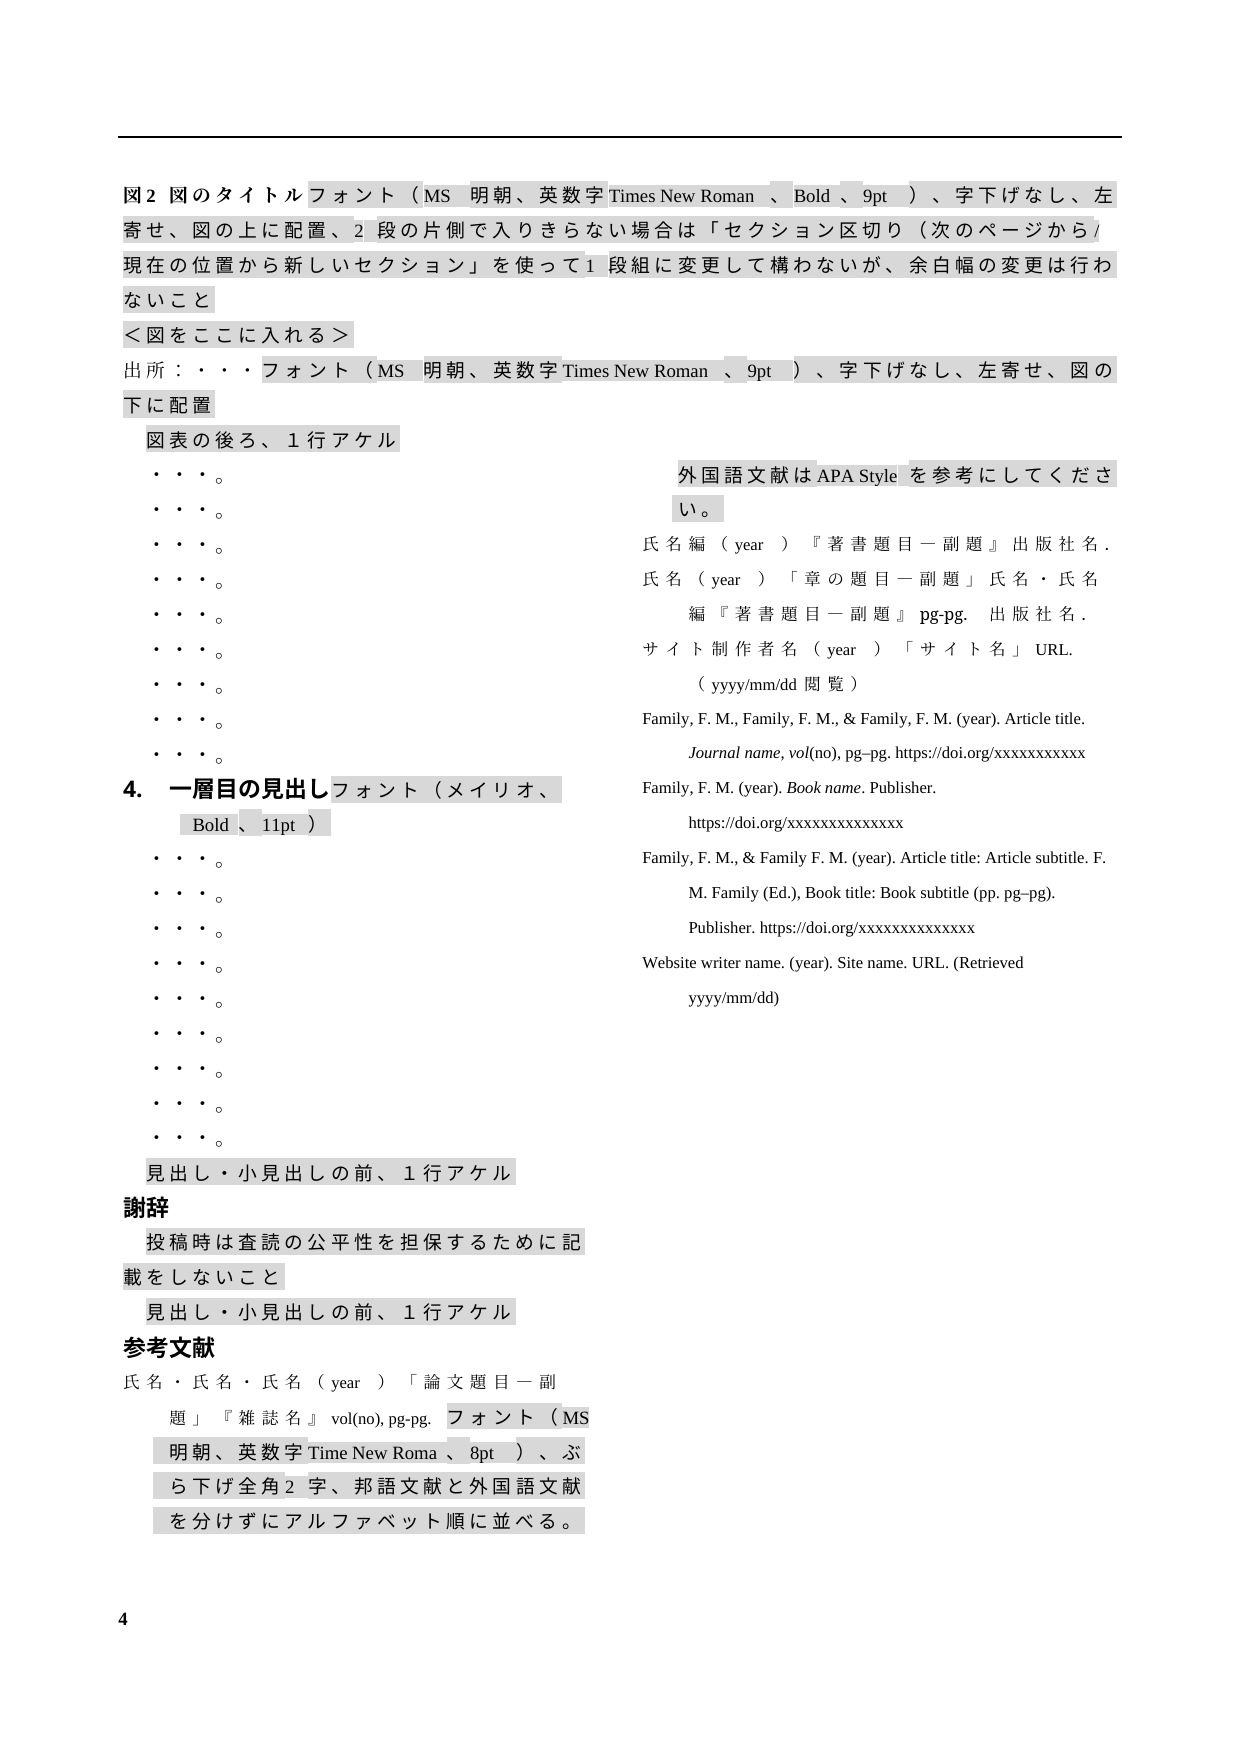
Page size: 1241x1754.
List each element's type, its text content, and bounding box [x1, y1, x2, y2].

text 氏名・氏名・氏名（year）「論文題目―副題」『雑誌名』vol(no), pg-pg.フォント（MS明朝、英数字Time New Roma、8pt）、ぶら下げ全角2字、邦語文献と外国語文献を分けずにアルファベット順に並べる。外国語文献はAPA Styleを参考にしてください。 [123, 1364, 598, 1538]
text 氏名（year）「章の題目―副題」氏名・氏名編『著書題目―副題』pg-pg. 出版社名. [642, 561, 1117, 631]
text 謝辞 [123, 1189, 598, 1224]
text ・・・。 [123, 736, 598, 770]
text ・・・。 [123, 596, 598, 631]
text Family, F. M. (year). Book name. Publisher. https://doi.org/xxxxxxxxxxxxxx [642, 770, 1117, 840]
text ・・・。 [123, 561, 598, 596]
text ・・・。 [123, 840, 598, 875]
text 出所：・・・フォント（MS明朝、英数字Times New Roman、9pt）、字下げなし、左寄せ、図の下に配置 [123, 352, 1117, 421]
text 氏名編（year）『著書題目―副題』出版社名. [642, 526, 1117, 561]
text 氏名・氏名・氏名（year）「論文題目―副題」『雑誌名』vol(no), pg-pg.フォント（MS明朝、英数字Time New Roma、8pt）、ぶら下げ全角2字、邦語文献と外国語文献を分けずにアルファベット順に並べる。外国語文献はAPA Styleを参考にしてください。 [642, 456, 1117, 526]
text 投稿時は査読の公平性を担保するために記載をしないこと [123, 1224, 598, 1294]
text Family, F. M., & Family F. M. (year). Article title: Article subtitle. F. M. Family (Ed.), Book title: Book subtitle (pp. pg–pg). Publisher. https://doi.org/xxxxxxxxxxxxxx [642, 840, 1117, 945]
text ・・・。 [123, 701, 598, 736]
text 見出し・小見出しの前、１行アケル [123, 1294, 598, 1329]
text ・・・。 [123, 491, 598, 526]
text ＜図をここに入れる＞ [123, 317, 1117, 352]
text ・・・。 [123, 875, 598, 910]
text 参考文献 [123, 1329, 598, 1364]
text ・・・。 [123, 1084, 598, 1119]
text Website writer name. (year). Site name. URL. (Retrieved yyyy/mm/dd) [642, 945, 1117, 1015]
text ・・・。 [123, 910, 598, 945]
text ・・・。 [123, 1015, 598, 1049]
text 見出し・小見出しの前、１行アケル [123, 1154, 598, 1189]
text ・・・。 [123, 631, 598, 666]
text ・・・。 [123, 526, 598, 561]
text 4. 一層目の見出しフォント（メイリオ、Bold、11pt） [120, 770, 598, 840]
text ・・・。 [123, 1119, 598, 1154]
text 図2 図のタイトルフォント（MS明朝、英数字Times New Roman、Bold、9pt）、字下げなし、左寄せ、図の上に配置、2段の片側で入りきらない場合は「セクション区切り（次のページから/現在の位置から新しいセクション」を使って1段組に変更して構わないが、余白幅の変更は行わないこと [123, 177, 1117, 317]
text ・・・。 [123, 456, 598, 491]
text ・・・。 [123, 1049, 598, 1084]
text サイト制作者名（year）「サイト名」URL. （yyyy/mm/dd閲覧） [642, 631, 1117, 701]
text ・・・。 [123, 666, 598, 701]
text ・・・。 [123, 945, 598, 980]
text 図表の後ろ、１行アケル [123, 421, 1117, 456]
text ・・・。 [123, 980, 598, 1015]
text Family, F. M., Family, F. M., & Family, F. M. (year). Article title. Journal name, vol(no), pg–pg. https://doi.org/xxxxxxxxxxx [642, 701, 1117, 770]
